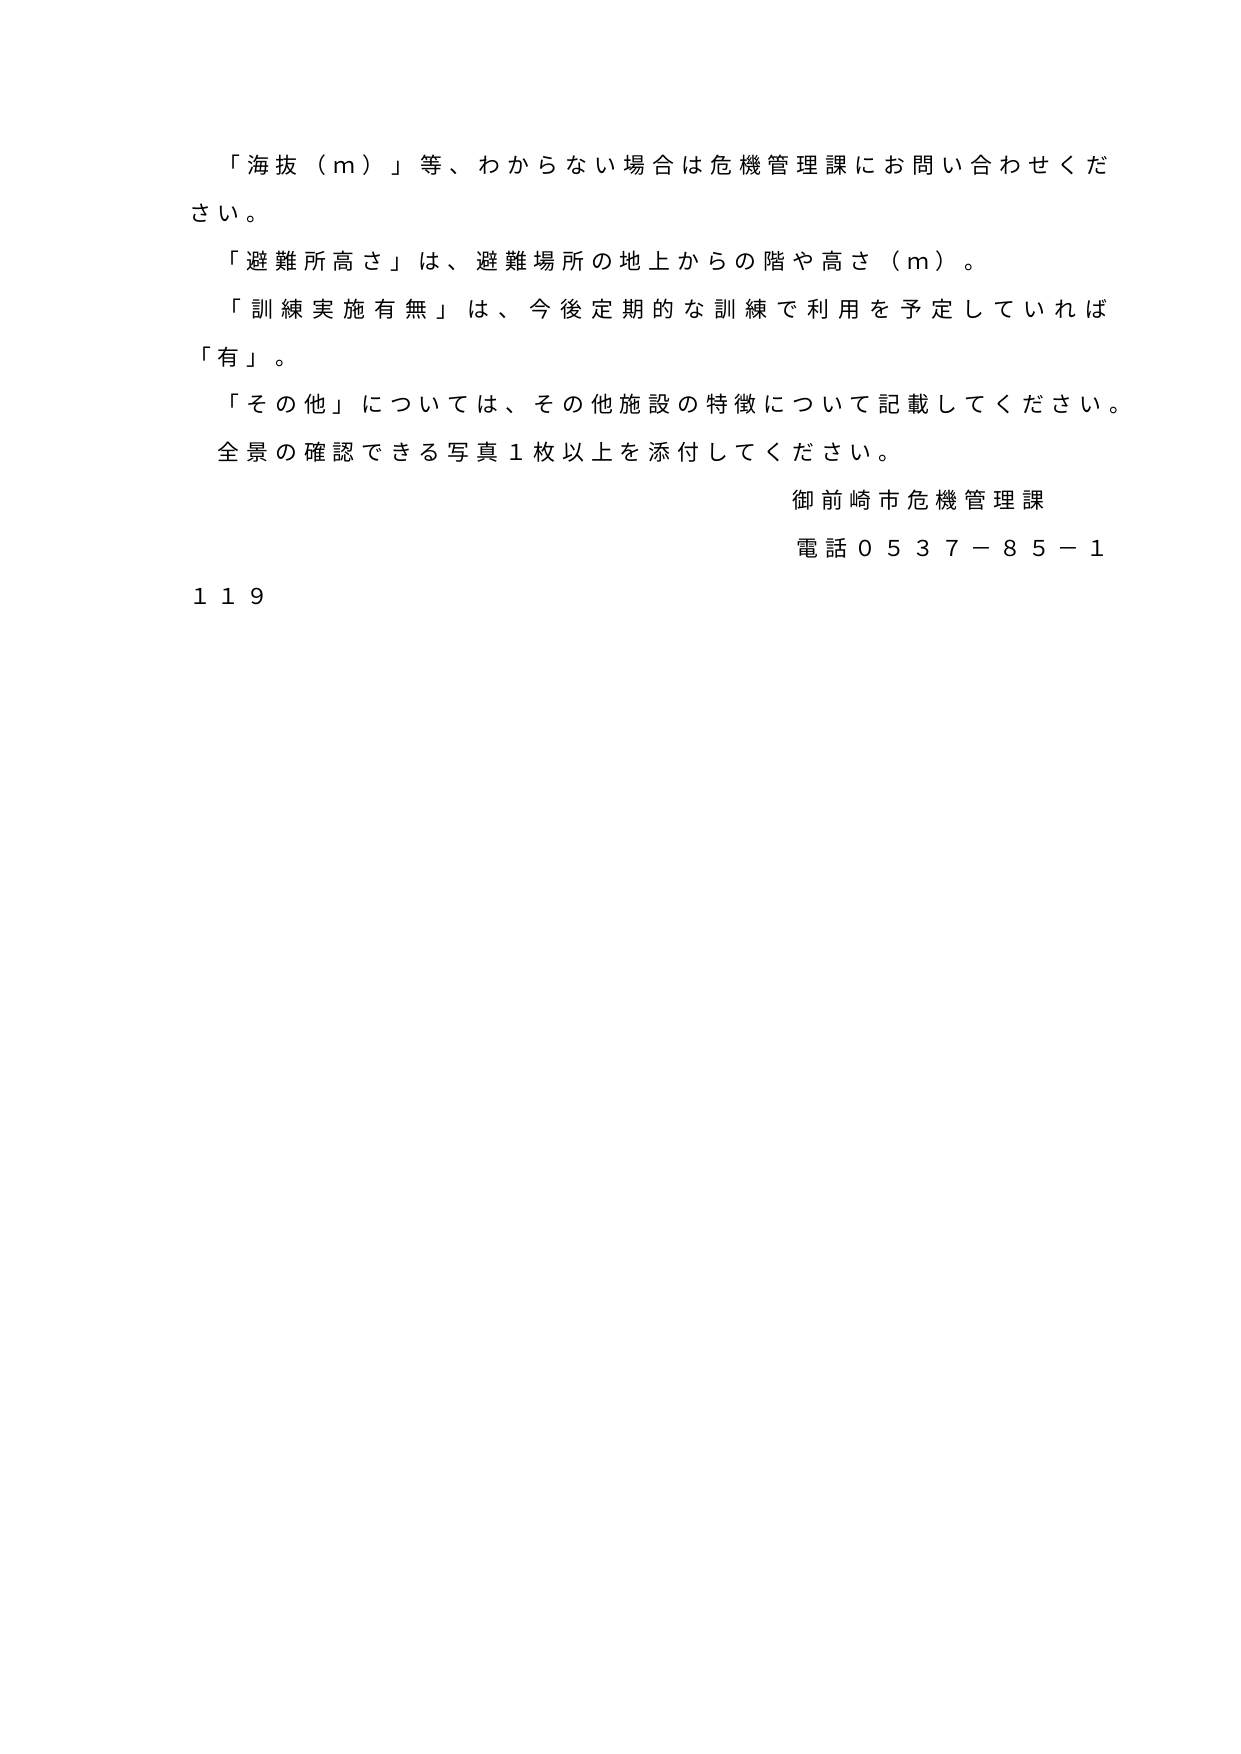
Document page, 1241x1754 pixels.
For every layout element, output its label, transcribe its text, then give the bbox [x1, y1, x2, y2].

text 御前崎市危機管理課 [189, 475, 1117, 523]
text 全景の確認できる写真１枚以上を添付してください。 [189, 427, 1117, 475]
text 「訓練実施有無」は、今後定期的な訓練で利用を予定していれば「有」。 [189, 283, 1117, 379]
text 「海抜（ｍ）」等、わからない場合は危機管理課にお問い合わせください。 [189, 140, 1117, 236]
text 「その他」については、その他施設の特徴について記載してください。 [189, 379, 1117, 427]
text 「避難所高さ」は、避難場所の地上からの階や高さ（ｍ）。 [189, 236, 1117, 283]
text 電話０５３７－８５－１１１９ [189, 523, 1117, 619]
